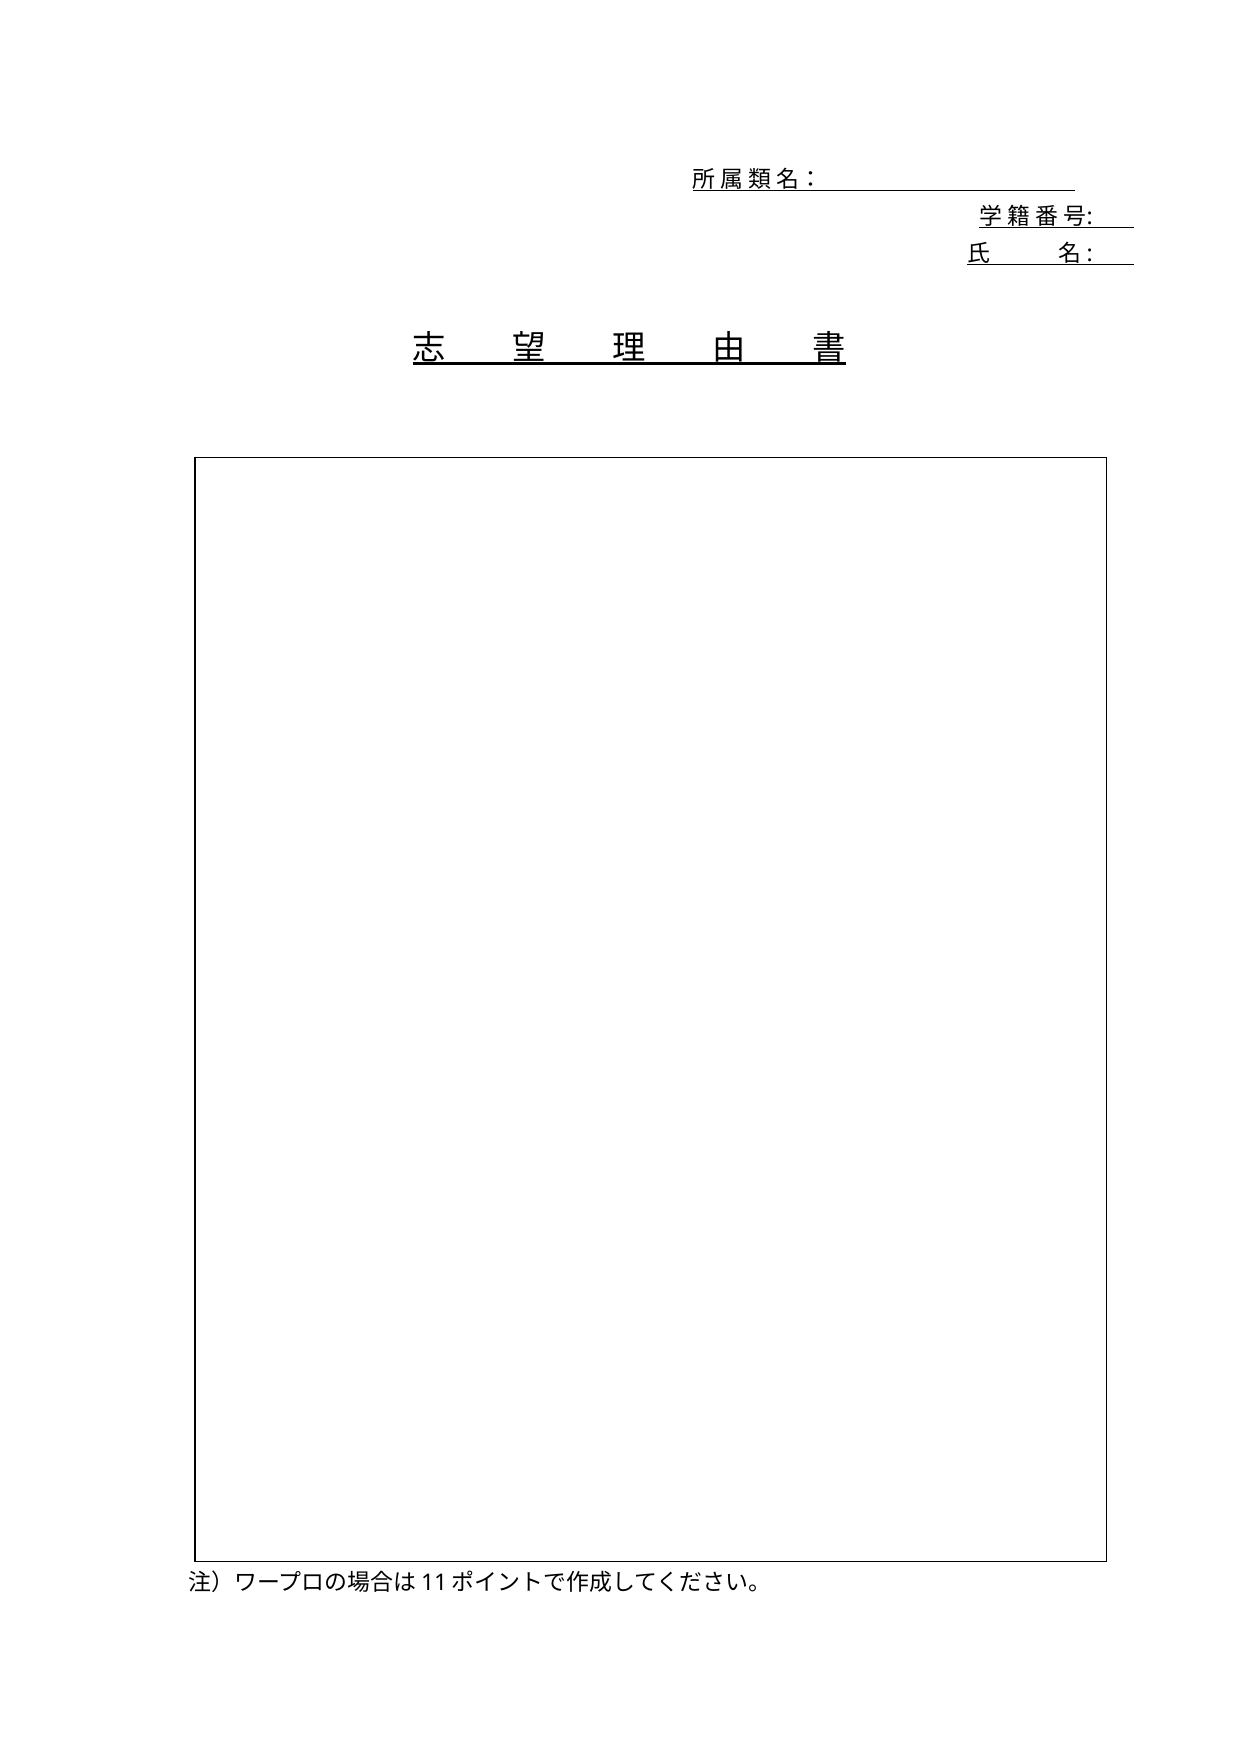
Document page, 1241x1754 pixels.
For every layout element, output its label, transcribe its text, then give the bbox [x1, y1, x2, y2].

text 注）ワープロの場合は11ポイントで作成してください。 [165, 1562, 1092, 1599]
text 学 籍 番 号: [165, 196, 1092, 233]
text 所 属 類 名： [165, 159, 1092, 196]
text 氏 名 : [165, 233, 1092, 271]
text 志 望 理 由 書 [165, 308, 1092, 382]
table_header [196, 458, 1106, 1561]
